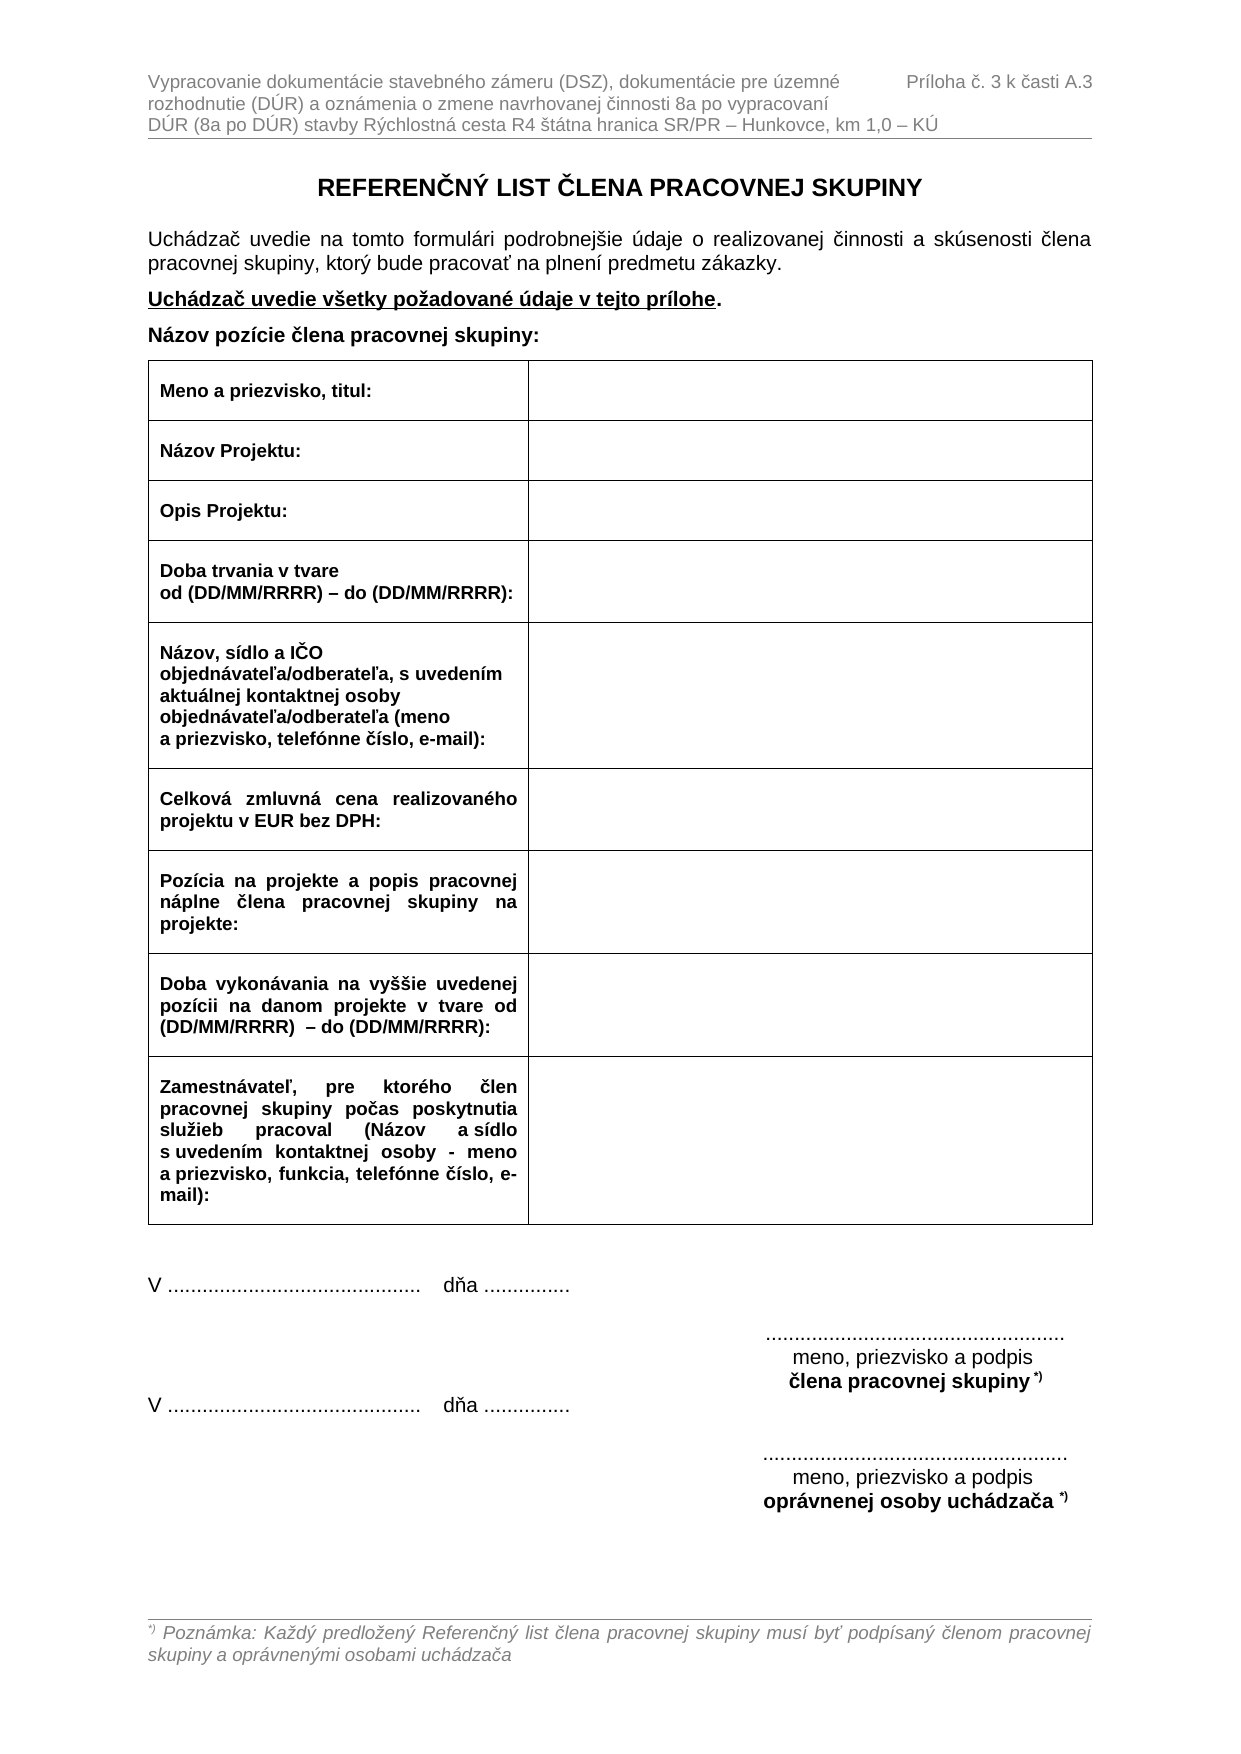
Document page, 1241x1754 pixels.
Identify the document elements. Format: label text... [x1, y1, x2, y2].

table_cell Celková zmluvná cena realizovaného projektu v EUR bez DPH: [149, 769, 528, 850]
text Názov pozície člena pracovnej skupiny: [148, 323, 1092, 347]
text meno, priezvisko a podpis [148, 1465, 1092, 1489]
table_cell [529, 421, 1092, 480]
table_header [529, 361, 1092, 420]
text V ............................................ dňa ............... [148, 1273, 1092, 1297]
table_cell [529, 481, 1092, 540]
table_cell [529, 541, 1092, 622]
table_cell Názov, sídlo a IČO objednávateľa/odberateľa, s uvedením aktuálnej kontaktnej osoby objednávateľa/odberateľa (meno a priezvisko, telefónne číslo, e-mail): [149, 623, 528, 768]
table_cell [529, 769, 1092, 850]
table_cell Zamestnávateľ, pre ktorého člen pracovnej skupiny počas poskytnutia služieb pracoval (Názov a sídlo s uvedením kontaktnej osoby - meno a priezvisko, funkcia, telefónne číslo, e-mail): [149, 1057, 528, 1224]
text Uchádzač uvedie na tomto formulári podrobnejšie údaje o realizovanej činnosti a skúsenosti člena pracovnej skupiny, ktorý bude pracovať na plnení predmetu zákazky. [148, 226, 1092, 274]
text .................................................... [148, 1321, 1092, 1345]
table_cell Doba vykonávania na vyššie uvedenej pozícii na danom projekte v tvare od (DD/MM/RRRR) – do (DD/MM/RRRR): [149, 954, 528, 1056]
table_header Meno a priezvisko, titul: [149, 361, 528, 420]
table_cell Doba trvania v tvare od (DD/MM/RRRR) – do (DD/MM/RRRR): [149, 541, 528, 622]
text meno, priezvisko a podpis [148, 1345, 1092, 1369]
table_cell [529, 1057, 1092, 1224]
text ..................................................... [148, 1441, 1092, 1465]
subtitle REFERENČNÝ LIST ČLENA PRACOVNEJ SKUPINY [148, 173, 1092, 201]
table_cell [529, 954, 1092, 1056]
table_cell Opis Projektu: [149, 481, 528, 540]
text V ............................................ dňa ............... [148, 1393, 1092, 1417]
table_cell [529, 623, 1092, 768]
text oprávnenej osoby uchádzača *) [148, 1489, 1092, 1513]
table_cell [529, 851, 1092, 953]
text Uchádzač uvedie všetky požadované údaje v tejto prílohe. [148, 287, 1092, 311]
table_cell Názov Projektu: [149, 421, 528, 480]
text člena pracovnej skupiny *) [148, 1369, 1092, 1393]
table_cell Pozícia na projekte a popis pracovnej náplne člena pracovnej skupiny na projekte: [149, 851, 528, 953]
